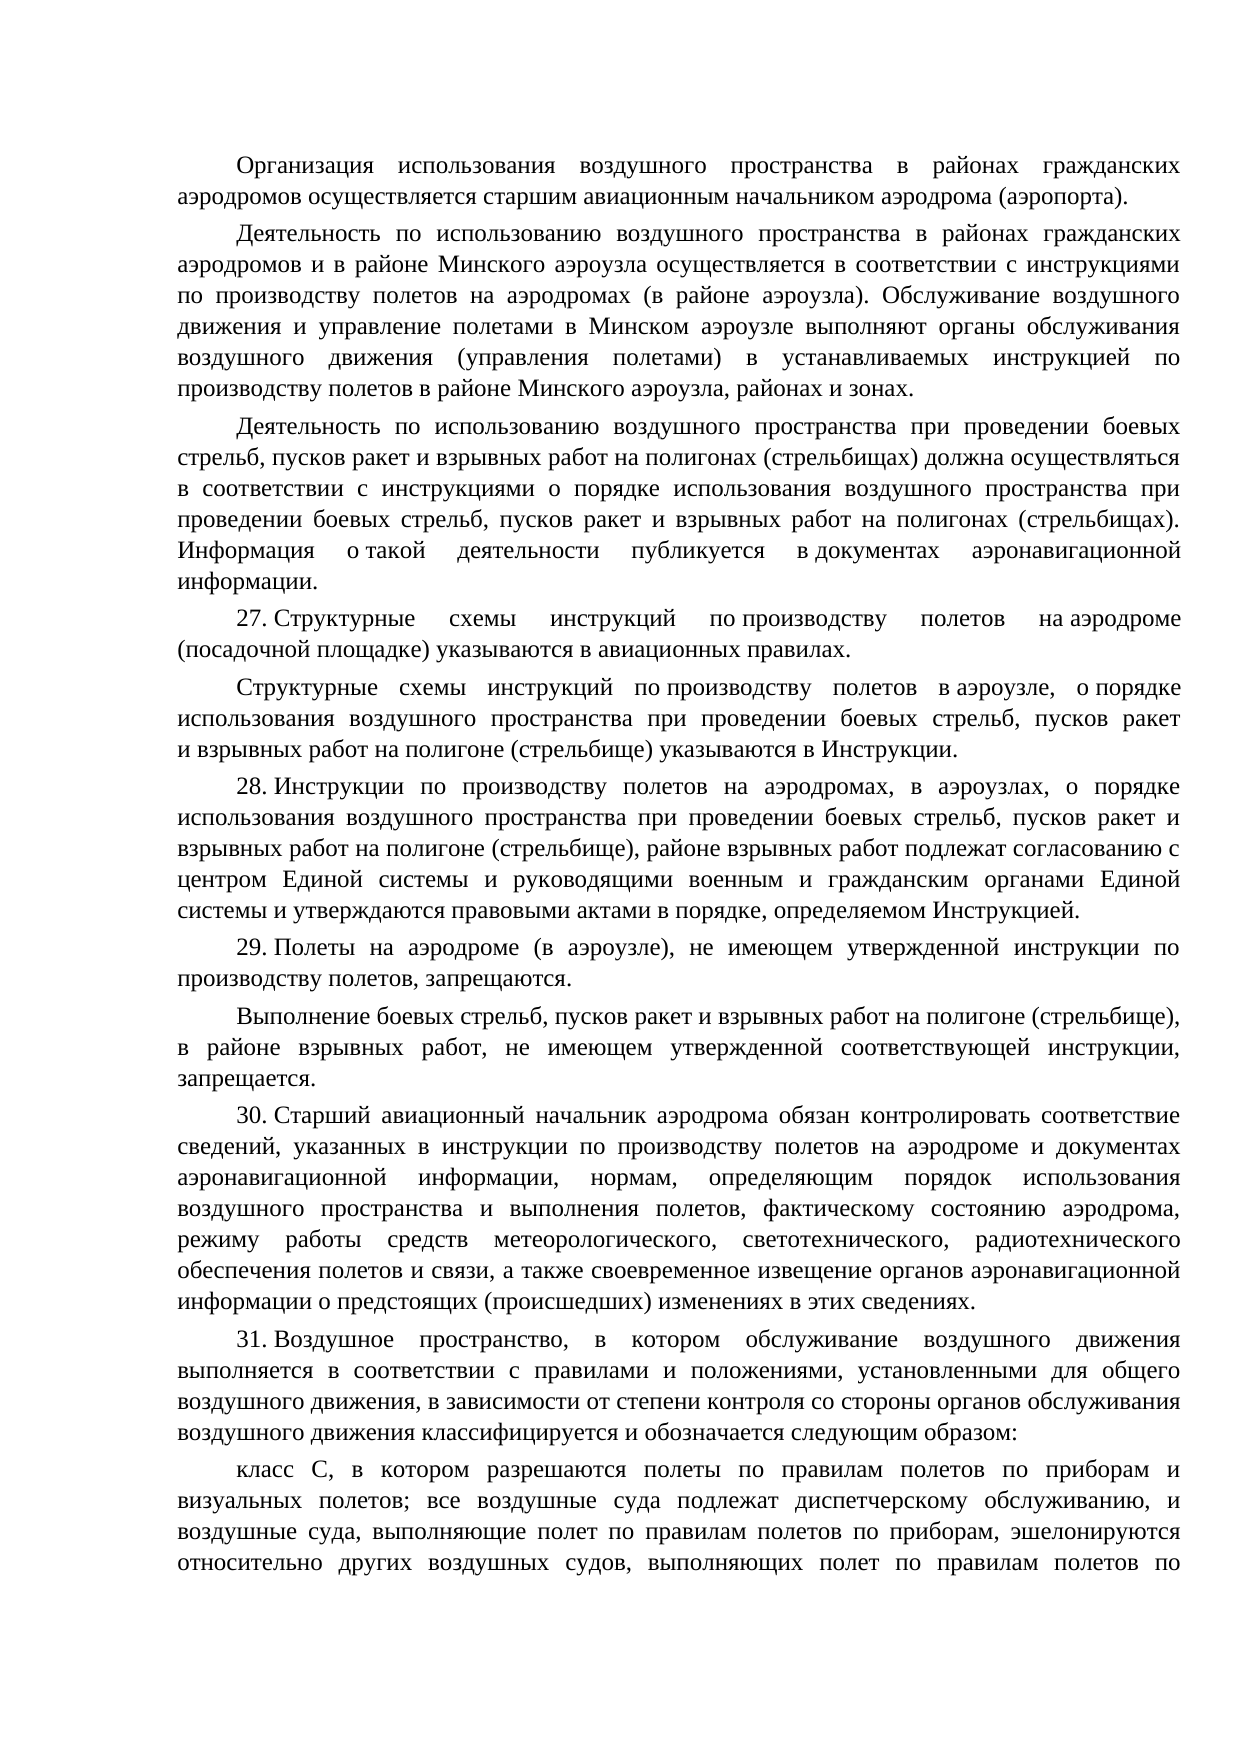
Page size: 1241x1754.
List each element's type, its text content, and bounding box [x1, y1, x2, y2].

text 30. Старший авиационный начальник аэродрома обязан контролировать соответствие сведений, указанных в инструкции по производству полетов на аэродроме и документах аэронавигационной информации, нормам, определяющим порядок использования воздушного пространства и выполнения полетов, фактическому состоянию аэродрома, режиму работы средств метеорологического, светотехнического, радиотехнического обеспечения полетов и связи, а также своевременное извещение органов аэронавигационной информации о предстоящих (происшедших) изменениях в этих сведениях. [177, 1100, 1181, 1315]
text 29. Полеты на аэродроме (в аэроузле), не имеющем утвержденной инструкции по производству полетов, запрещаются. [177, 932, 1181, 992]
text 27. Структурные схемы инструкций по производству полетов на аэродроме (посадочной площадке) указываются в авиационных правилах. [177, 603, 1181, 663]
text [177, 1454, 1181, 1576]
text Деятельность по использованию воздушного пространства в районах гражданских аэродромов и в районе Минского аэроузла осуществляется в соответствии с инструкциями по производству полетов на аэродромах (в районе аэроузла). Обслуживание воздушного движения и управление полетами в Минском аэроузле выполняют органы обслуживания воздушного движения (управления полетами) в устанавливаемых инструкцией по производству полетов в районе Минского аэроузла, районах и зонах. [177, 218, 1181, 402]
text Организация использования воздушного пространства в районах гражданских аэродромов осуществляется старшим авиационным начальником аэродрома (аэропорта). [177, 150, 1181, 210]
text Деятельность по использованию воздушного пространства при проведении боевых стрельб, пусков ракет и взрывных работ на полигонах (стрельбищах) должна осуществляться в соответствии с инструкциями о порядке использования воздушного пространства при проведении боевых стрельб, пусков ракет и взрывных работ на полигонах (стрельбищах). Информация о такой деятельности публикуется в документах аэронавигационной информации. [177, 411, 1181, 595]
text 28. Инструкции по производству полетов на аэродромах, в аэроузлах, о порядке использования воздушного пространства при проведении боевых стрельб, пусков ракет и взрывных работ на полигоне (стрельбище), районе взрывных работ подлежат согласованию с центром Единой системы и руководящими военным и гражданским органами Единой системы и утверждаются правовыми актами в порядке, определяемом Инструкцией. [177, 771, 1181, 924]
text 31. Воздушное пространство, в котором обслуживание воздушного движения выполняется в соответствии с правилами и положениями, установленными для общего воздушного движения, в зависимости от степени контроля со стороны органов обслуживания воздушного движения классифицируется и обозначается следующим образом: [177, 1324, 1181, 1446]
text Структурные схемы инструкций по производству полетов в аэроузле, о порядке использования воздушного пространства при проведении боевых стрельб, пусков ракет и взрывных работ на полигоне (стрельбище) указываются в Инструкции. [177, 672, 1181, 762]
text Выполнение боевых стрельб, пусков ракет и взрывных работ на полигоне (стрельбище), в районе взрывных работ, не имеющем утвержденной соответствующей инструкции, запрещается. [177, 1001, 1181, 1092]
